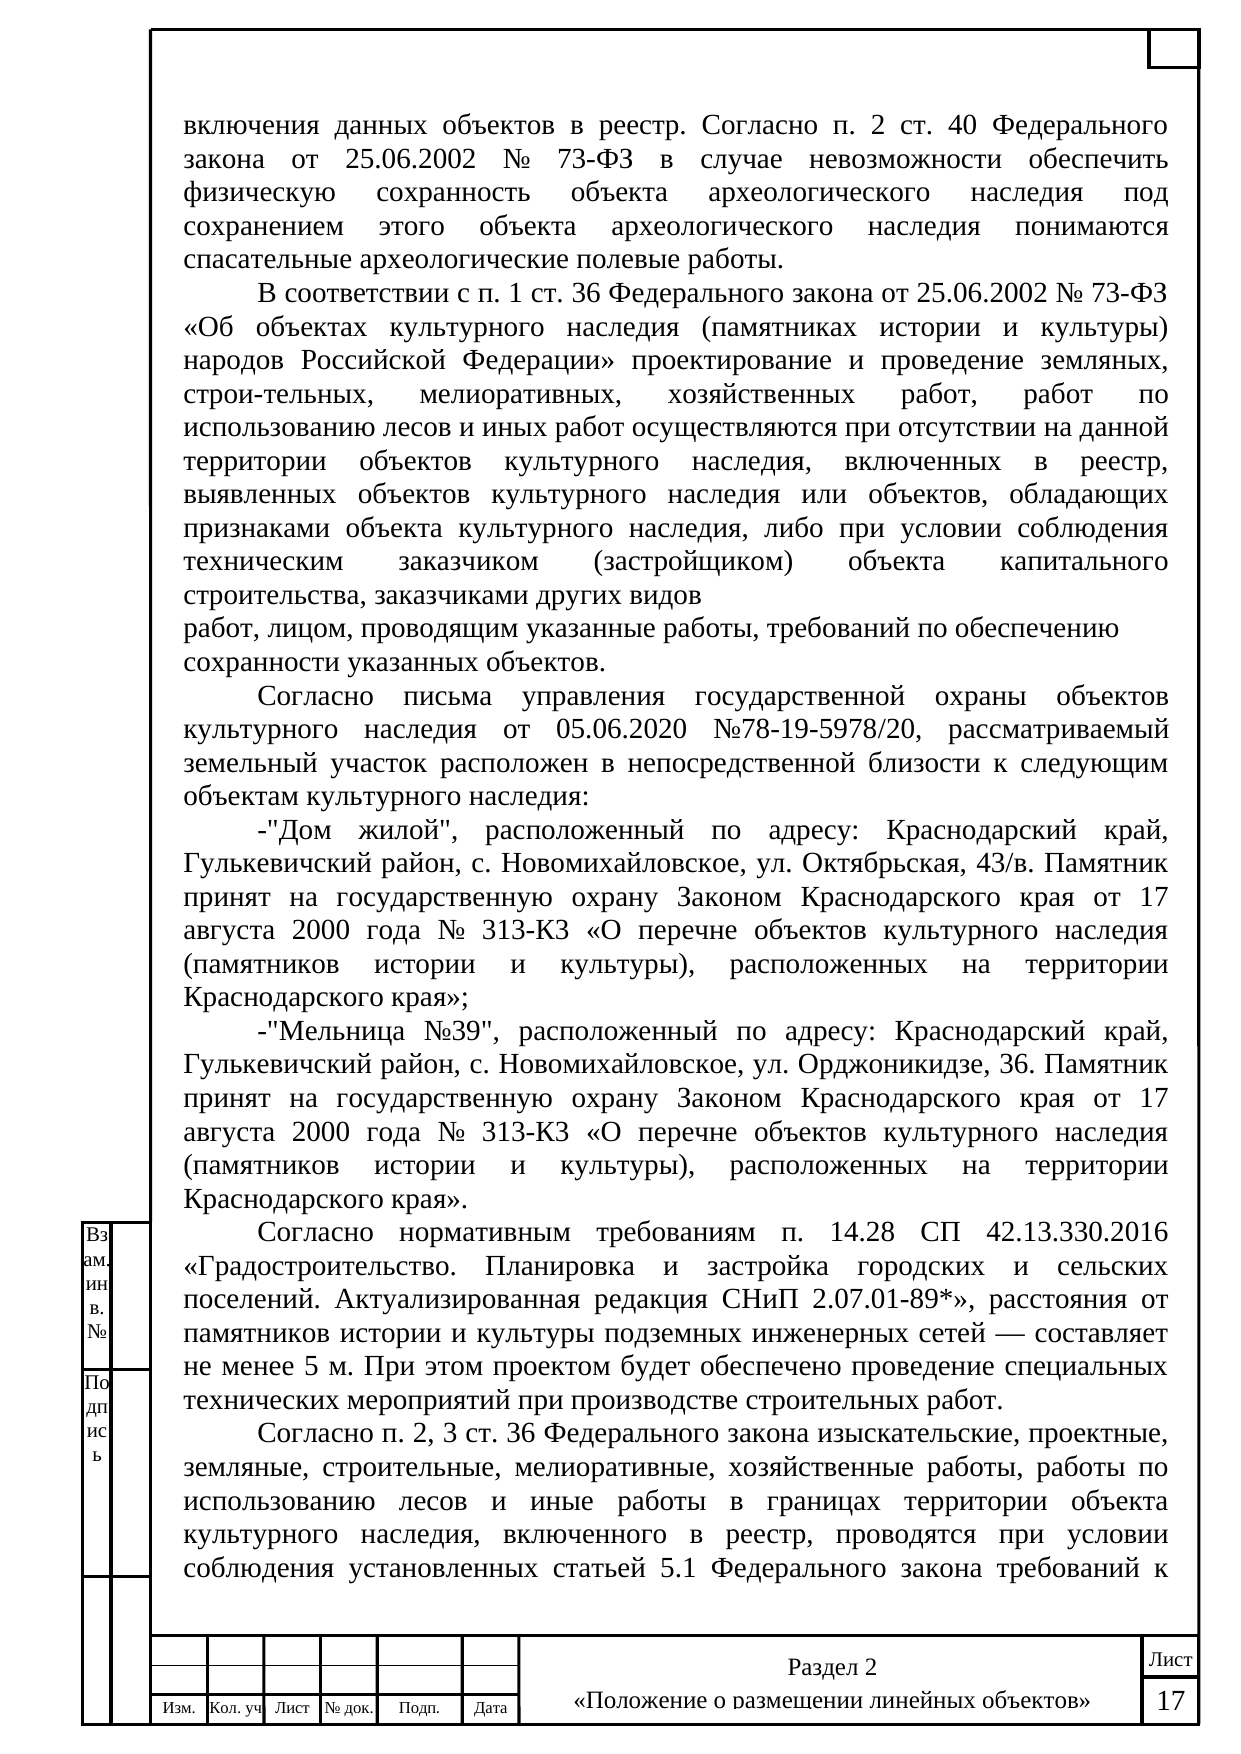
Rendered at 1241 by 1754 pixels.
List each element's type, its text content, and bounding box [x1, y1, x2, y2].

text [183, 107, 1169, 275]
text Согласно нормативным требованиям п. 14.28 CП 42.13.330.2016 «Градостроительство. Планировка и застройка городских и сельских поселений. Актуализированная редакция СНиП 2.07.01-89*», расстояния от памятников истории и культуры подземных инженерных сетей — составляет не менее 5 м. При этом проектом будет обеспечено проведение специальных технических мероприятий при производстве строительных работ. [183, 1214, 1169, 1416]
text работ, лицом, проводящим указанные работы, требований по обеспечению сохранности указанных объектов. [183, 611, 1169, 678]
text -"Дом жилой", расположенный по адресу: Краснодарский край, Гулькевичский район, с. Новомихайловское, ул. Октябрьская, 43/в. Памятник принят на государственную охрану Законом Краснодарского края от 17 августа 2000 года № 313-К3 «О перечне объектов культурного наследия (памятников истории и культуры), расположенных на территории Краснодарского края»; [183, 812, 1169, 1013]
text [183, 1416, 1169, 1583]
text Согласно письма управления государственной охраны объектов культурного наследия от 05.06.2020 №78-19-5978/20, рассматриваемый земельный участок расположен в непосредственной близости к следующим объектам культурного наследия: [183, 678, 1169, 812]
text В соответствии с п. 1 ст. 36 Федерального закона от 25.06.2002 № 73-ФЗ «Об объектах культурного наследия (памятниках истории и культуры) народов Российской Федерации» проектирование и проведение земляных, строи-тельных, мелиоративных, хозяйственных работ, работ по использованию лесов и иных работ осуществляются при отсутствии на данной территории объектов культурного наследия, включенных в реестр, выявленных объектов культурного наследия или объектов, обладающих признаками объекта культурного наследия, либо при условии соблюдения техническим заказчиком (застройщиком) объекта капитального строительства, заказчиками других видов [183, 275, 1169, 611]
text -"Мельница №39", расположенный по адресу: Краснодарский край, Гулькевичский район, с. Новомихайловское, ул. Орджоникидзе, 36. Памятник принят на государственную охрану Законом Краснодарского края от 17 августа 2000 года № 313-К3 «О перечне объектов культурного наследия (памятников истории и культуры), расположенных на территории Краснодарского края». [183, 1013, 1169, 1214]
